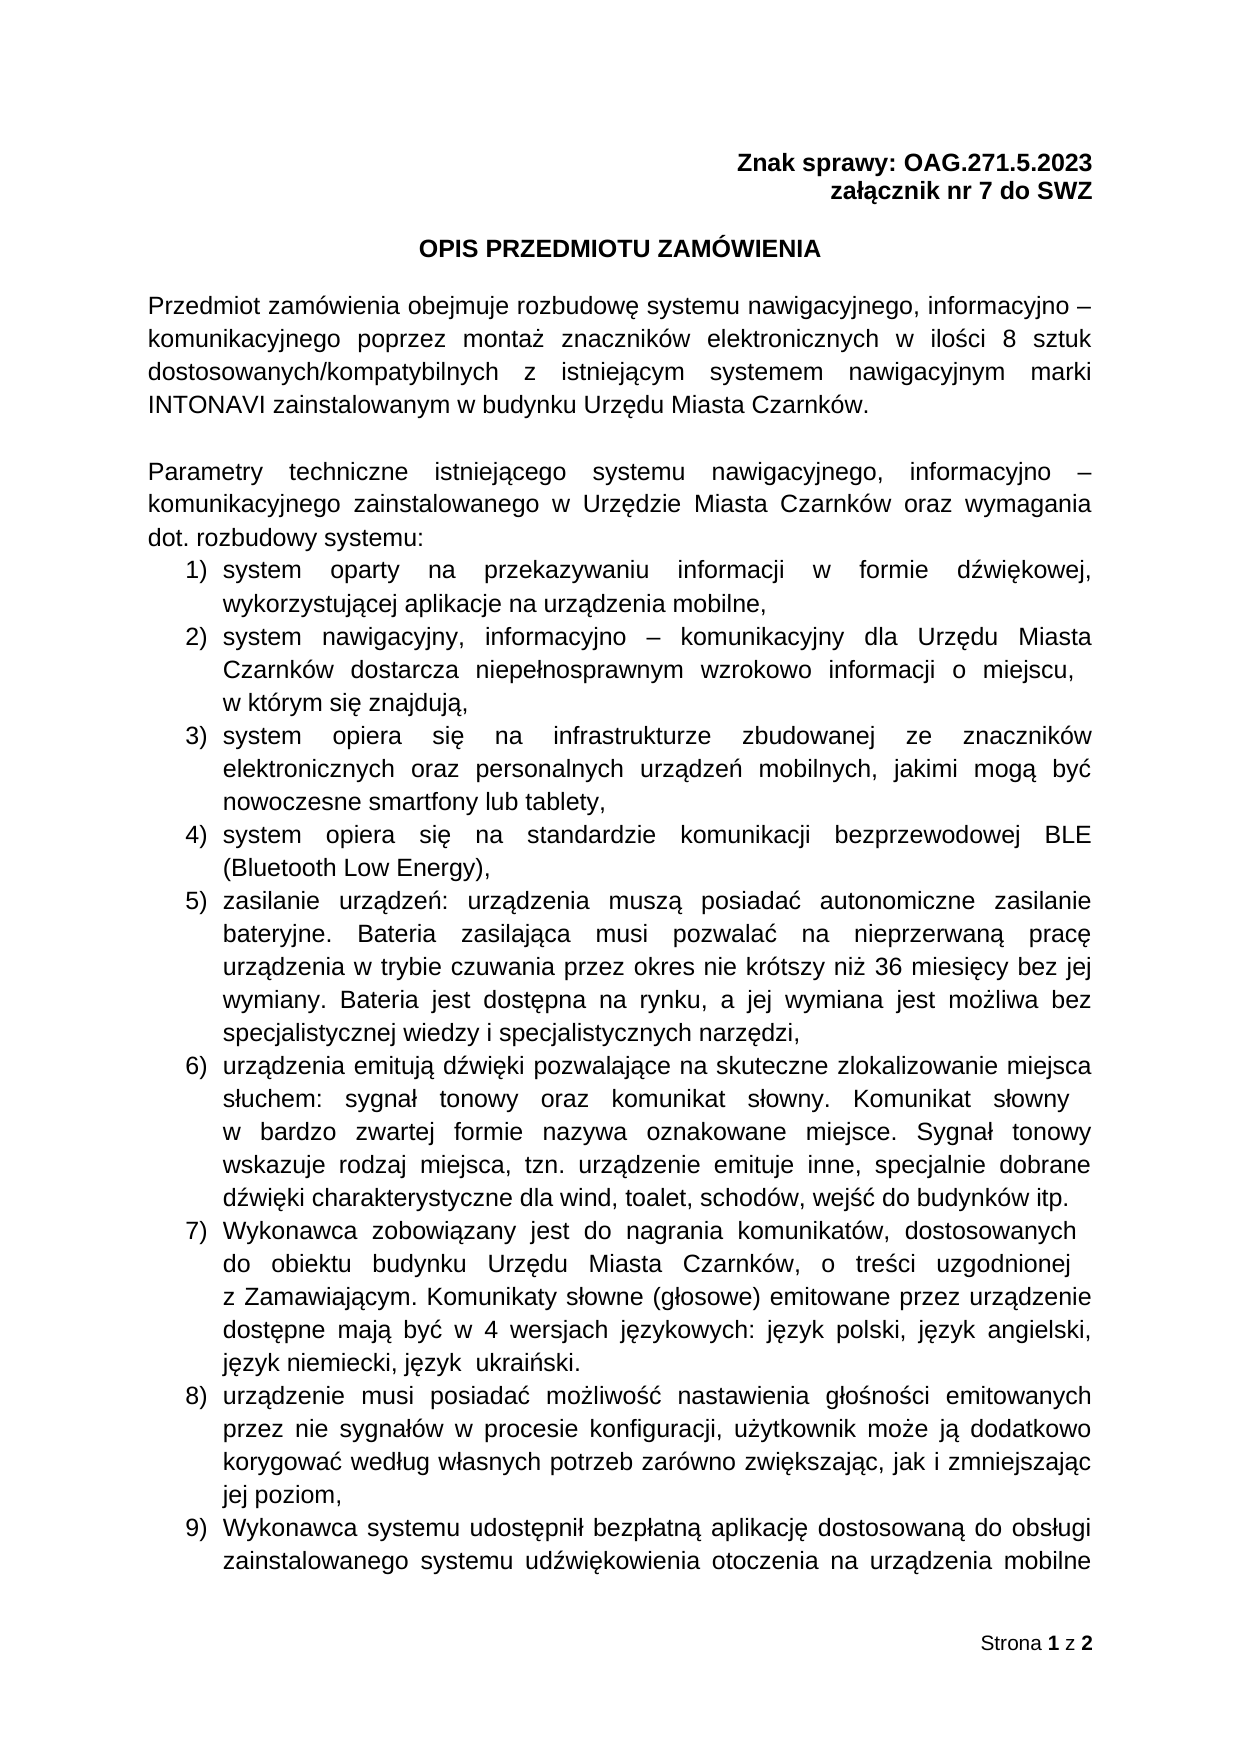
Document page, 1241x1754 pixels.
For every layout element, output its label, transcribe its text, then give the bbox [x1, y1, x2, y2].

text OPIS PRZEDMIOTU ZAMÓWIENIA [148, 234, 1093, 263]
text Parametry techniczne istniejącego systemu nawigacyjnego, informacyjno – komunikacyjnego zainstalowanego w Urzędzie Miasta Czarnków oraz wymagania dot. rozbudowy systemu: [148, 456, 1093, 551]
list urządzenie musi posiadać możliwość nastawienia głośności emitowanych przez nie sygnałów w procesie konfiguracji, użytkownik może ją dodatkowo korygować według własnych potrzeb zarówno zwiększając, jak i zmniejszając jej poziom, [185, 1381, 1093, 1509]
list urządzenia emitują dźwięki pozwalające na skuteczne zlokalizowanie miejsca słuchem: sygnał tonowy oraz komunikat słowny. Komunikat słowny w bardzo zwartej formie nazywa oznakowane miejsce. Sygnał tonowy wskazuje rodzaj miejsca, tzn. urządzenie emituje inne, specjalnie dobrane dźwięki charakterystyczne dla wind, toalet, schodów, wejść do budynków itp. [185, 1051, 1093, 1212]
list zasilanie urządzeń: urządzenia muszą posiadać autonomiczne zasilanie bateryjne. Bateria zasilająca musi pozwalać na nieprzerwaną pracę urządzenia w trybie czuwania przez okres nie krótszy niż 36 miesięcy bez jej wymiany. Bateria jest dostępna na rynku, a jej wymiana jest możliwa bez specjalistycznej wiedzy i specjalistycznych narzędzi, [185, 886, 1093, 1047]
list system oparty na przekazywaniu informacji w formie dźwiękowej, wykorzystującej aplikacje na urządzenia mobilne, [185, 556, 1093, 617]
list system opiera się na infrastrukturze zbudowanej ze znaczników elektronicznych oraz personalnych urządzeń mobilnych, jakimi mogą być nowoczesne smartfony lub tablety, [185, 721, 1093, 815]
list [185, 1513, 1093, 1575]
list system nawigacyjny, informacyjno – komunikacyjny dla Urzędu Miasta Czarnków dostarcza niepełnosprawnym wzrokowo informacji o miejscu, w którym się znajdują, [185, 622, 1093, 716]
list system opiera się na standardzie komunikacji bezprzewodowej BLE (Bluetooth Low Energy), [185, 820, 1093, 881]
text Przedmiot zamówienia obejmuje rozbudowę systemu nawigacyjnego, informacyjno – komunikacyjnego poprzez montaż znaczników elektronicznych w ilości 8 sztuk dostosowanych/kompatybilnych z istniejącym systemem nawigacyjnym marki INTONAVI zainstalowanym w budynku Urzędu Miasta Czarnków. [148, 291, 1093, 419]
text Znak sprawy: OAG.271.5.2023 [148, 148, 1093, 176]
list Wykonawca zobowiązany jest do nagrania komunikatów, dostosowanych do obiektu budynku Urzędu Miasta Czarnków, o treści uzgodnionej z Zamawiającym. Komunikaty słowne (głosowe) emitowane przez urządzenie dostępne mają być w 4 wersjach językowych: język polski, język angielski, język niemiecki, język ukraiński. [185, 1216, 1093, 1377]
text załącznik nr 7 do SWZ [149, 176, 1093, 205]
